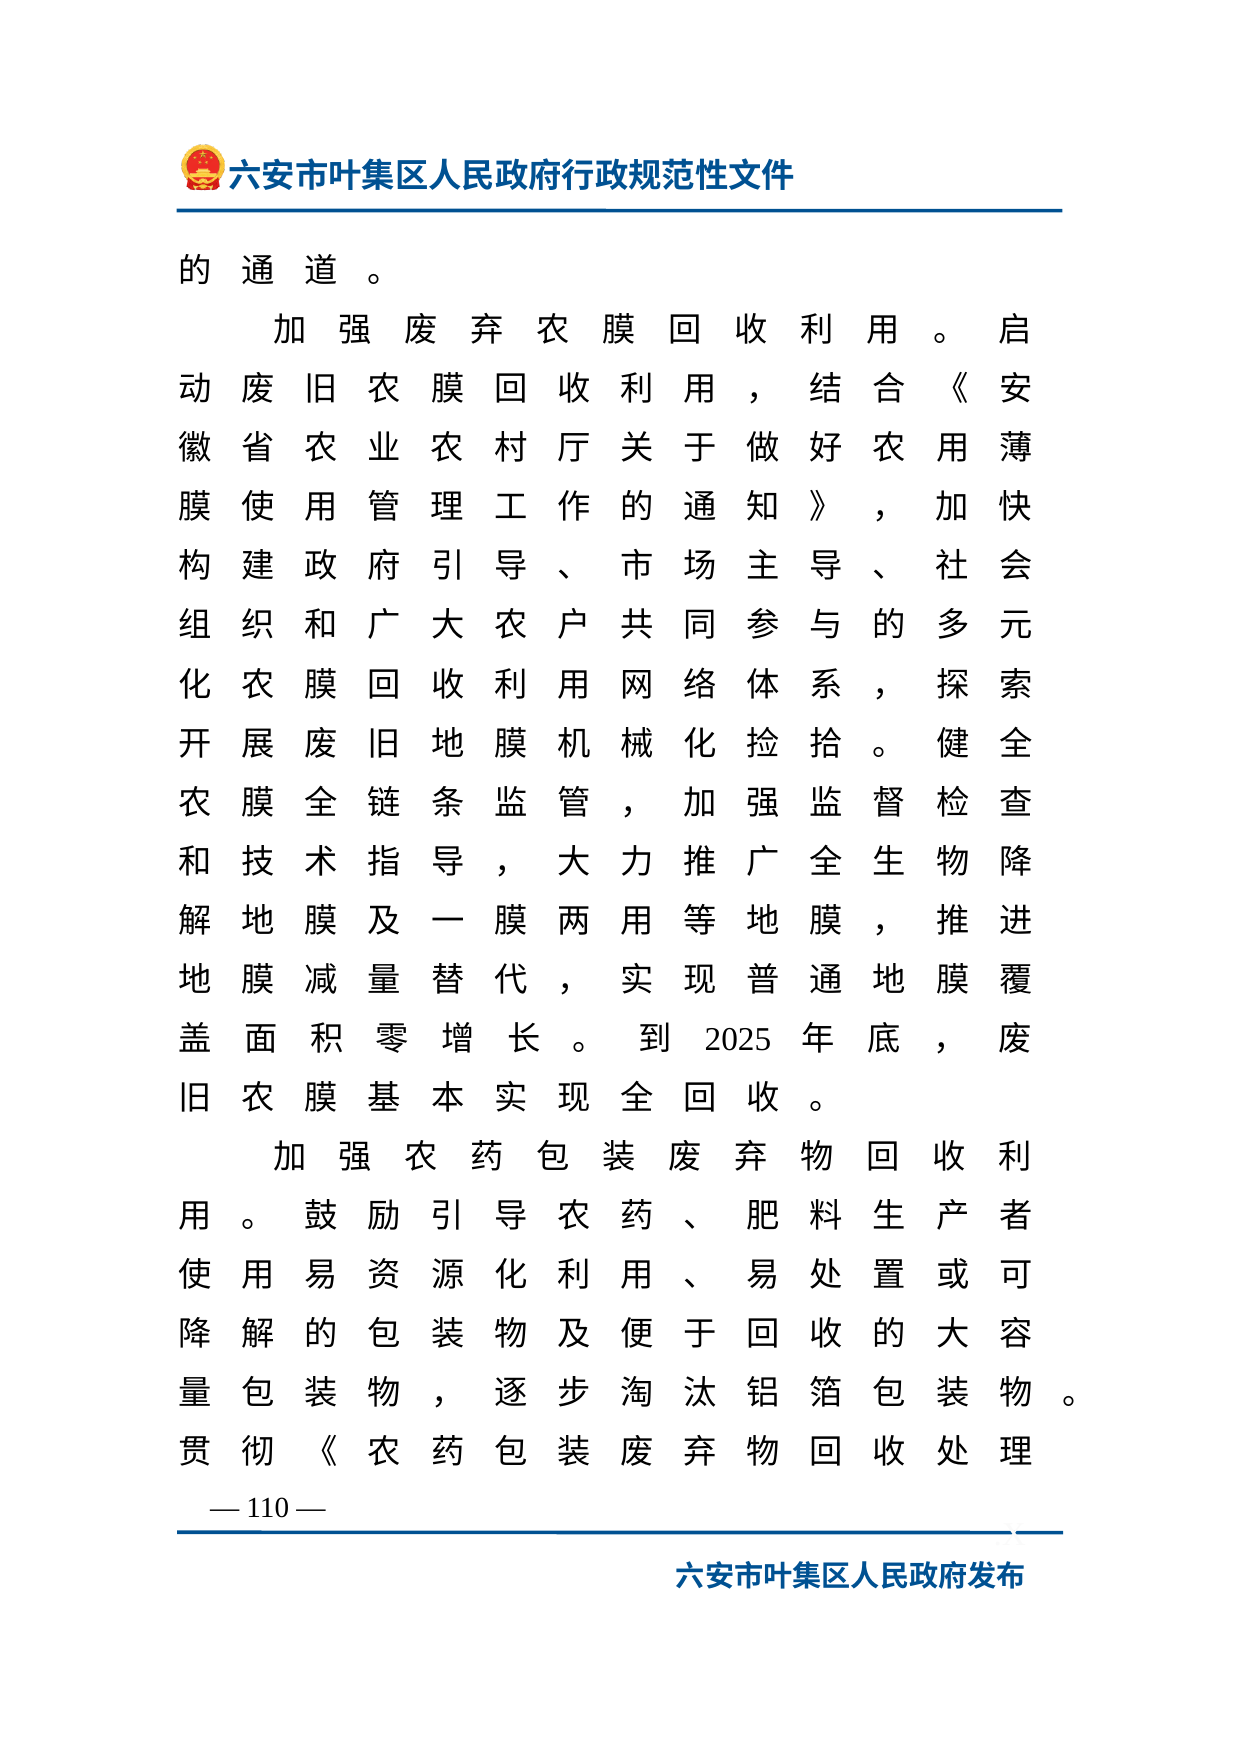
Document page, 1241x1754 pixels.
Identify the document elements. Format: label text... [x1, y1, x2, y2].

picture [177, 142, 229, 194]
text 加强废弃农膜回收利用。启动废旧农膜回收利用，结合《安徽省农业农村厅关于做好农用薄膜使用管理工作的通知》，加快构建政府引导、市场主导、社会组织和广大农户共同参与的多元化农膜回收利用网络体系，探索开展废旧地膜机械化捡拾。健全农膜全链条监管，加强监督检查和技术指导，大力推广全生物降解地膜及一膜两用等地膜，推进地膜减量替代，实现普通地膜覆盖面积零增长。到2025年底，废旧农膜基本实现全回收。 [178, 297, 1062, 1124]
